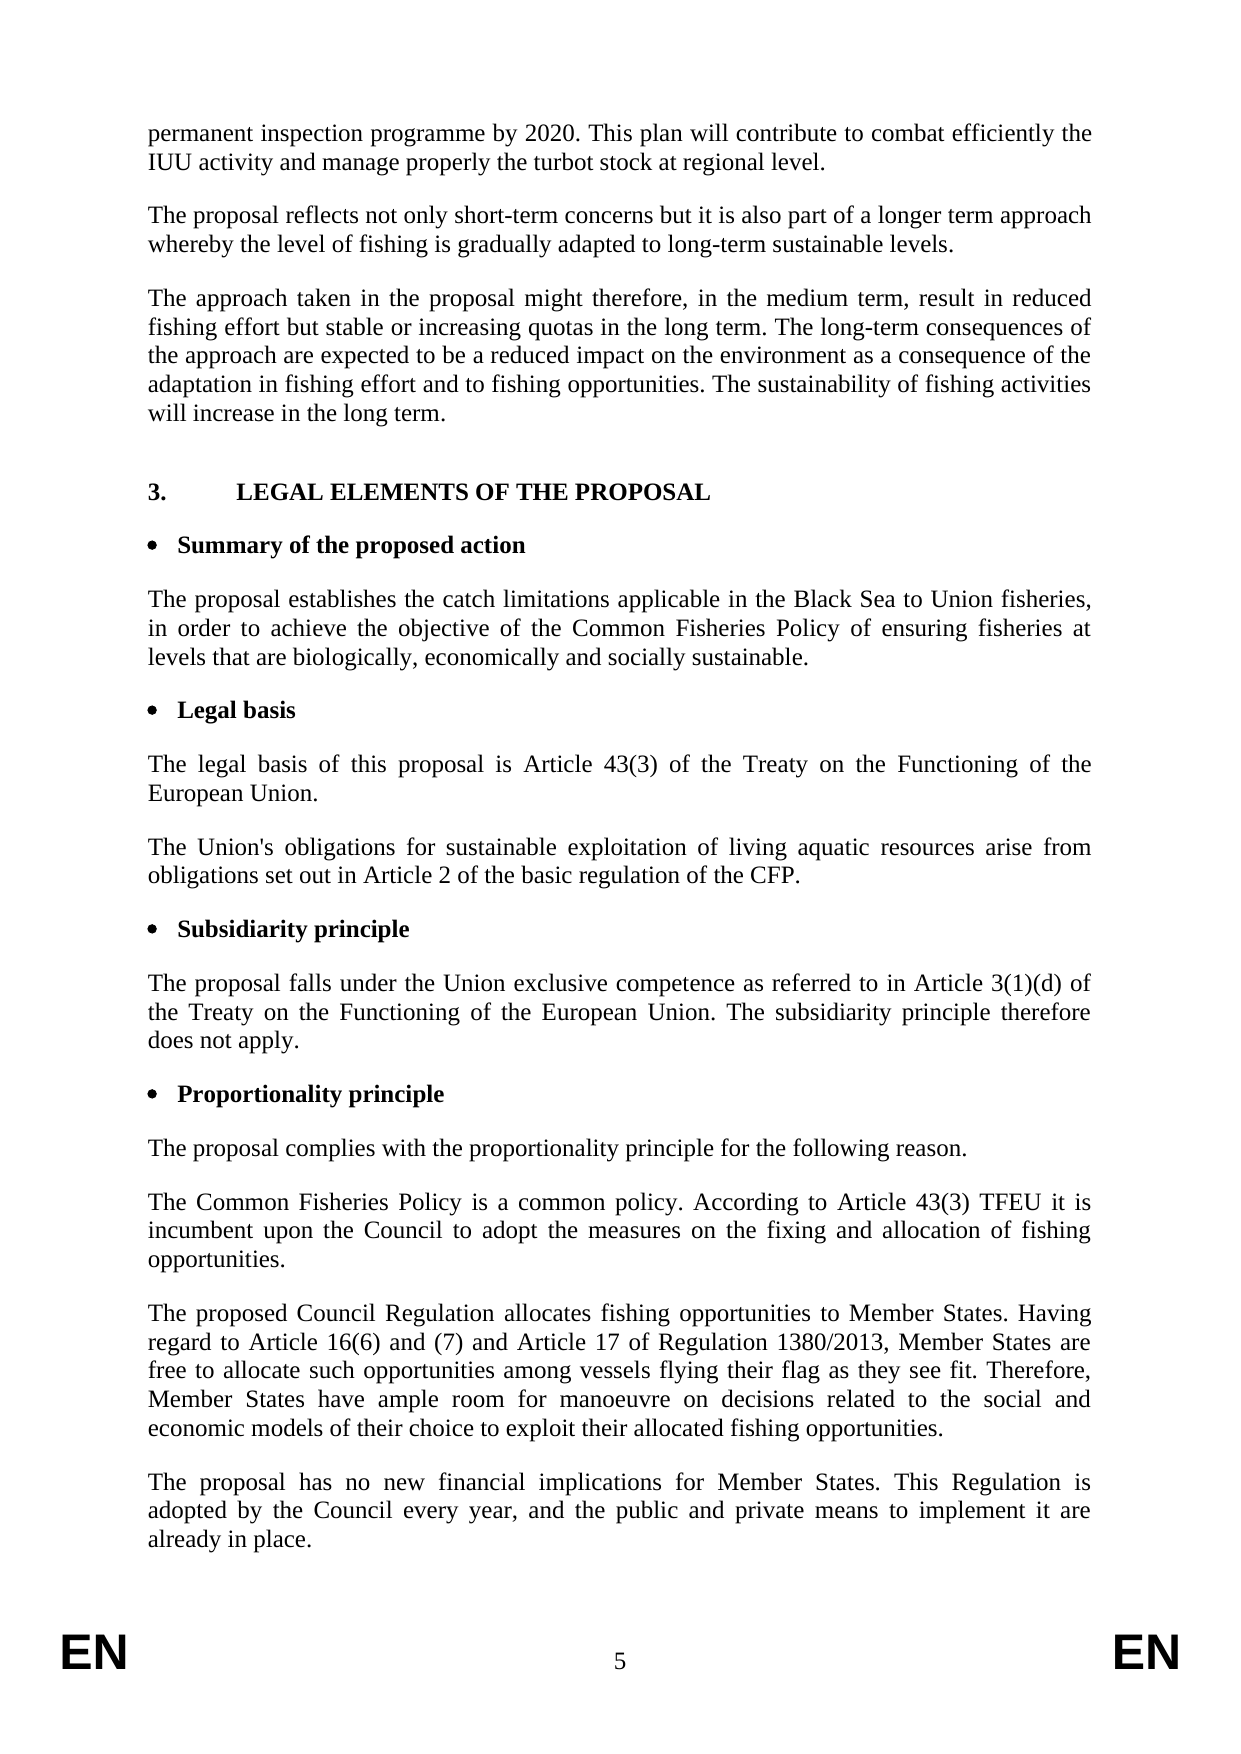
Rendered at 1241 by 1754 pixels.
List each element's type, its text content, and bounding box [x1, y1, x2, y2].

list Legal basis [148, 696, 1093, 724]
list Subsidiarity principle [148, 914, 1093, 943]
text The proposal falls under the Union exclusive competence as referred to in Article 3(1)(d) of the Treaty on the Functioning of the European Union. The subsidiarity principle therefore does not apply. [148, 968, 1093, 1054]
text The proposal has no new financial implications for Member States. This Regulation is adopted by the Council every year, and the public and private means to implement it are already in place. [148, 1467, 1093, 1553]
list Proportionality principle [148, 1079, 1093, 1108]
text The proposal establishes the catch limitations applicable in the Black Sea to Union fisheries, in order to achieve the objective of the Common Fisheries Policy of ensuring fisheries at levels that are biologically, economically and socially sustainable. [148, 584, 1093, 671]
text The proposal complies with the proportionality principle for the following reason. [148, 1133, 1093, 1162]
text The Union's obligations for sustainable exploitation of living aquatic resources arise from obligations set out in Article 2 of the basic regulation of the CFP. [148, 832, 1093, 889]
text The legal basis of this proposal is Article 43(3) of the Treaty on the Functioning of the European Union. [148, 749, 1093, 807]
text The proposal reflects not only short-term concerns but it is also part of a longer term approach whereby the level of fishing is gradually adapted to long-term sustainable levels. [148, 201, 1093, 258]
list Summary of the proposed action [148, 531, 1093, 559]
text The approach taken in the proposal might therefore, in the medium term, result in reduced fishing effort but stable or increasing quotas in the long term. The long-term consequences of the approach are expected to be a reduced impact on the environment as a consequence of the adaptation in fishing effort and to fishing opportunities. The sustainability of fishing activities will increase in the long term. [148, 283, 1093, 427]
text The Common Fisheries Policy is a common policy. According to Article 43(3) TFEU it is incumbent upon the Council to adopt the measures on the fixing and allocation of fishing opportunities. [148, 1187, 1093, 1273]
text The proposed Council Regulation allocates fishing opportunities to Member States. Having regard to Article 16(6) and (7) and Article 17 of Regulation 1380/2013, Member States are free to allocate such opportunities among vessels flying their flag as they see fit. Therefore, Member States have ample room for manoeuvre on decisions related to the social and economic models of their choice to exploit their allocated fishing opportunities. [148, 1298, 1093, 1442]
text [148, 118, 1093, 176]
subtitle 3. LEGAL ELEMENTS OF THE PROPOSAL [148, 477, 1093, 506]
